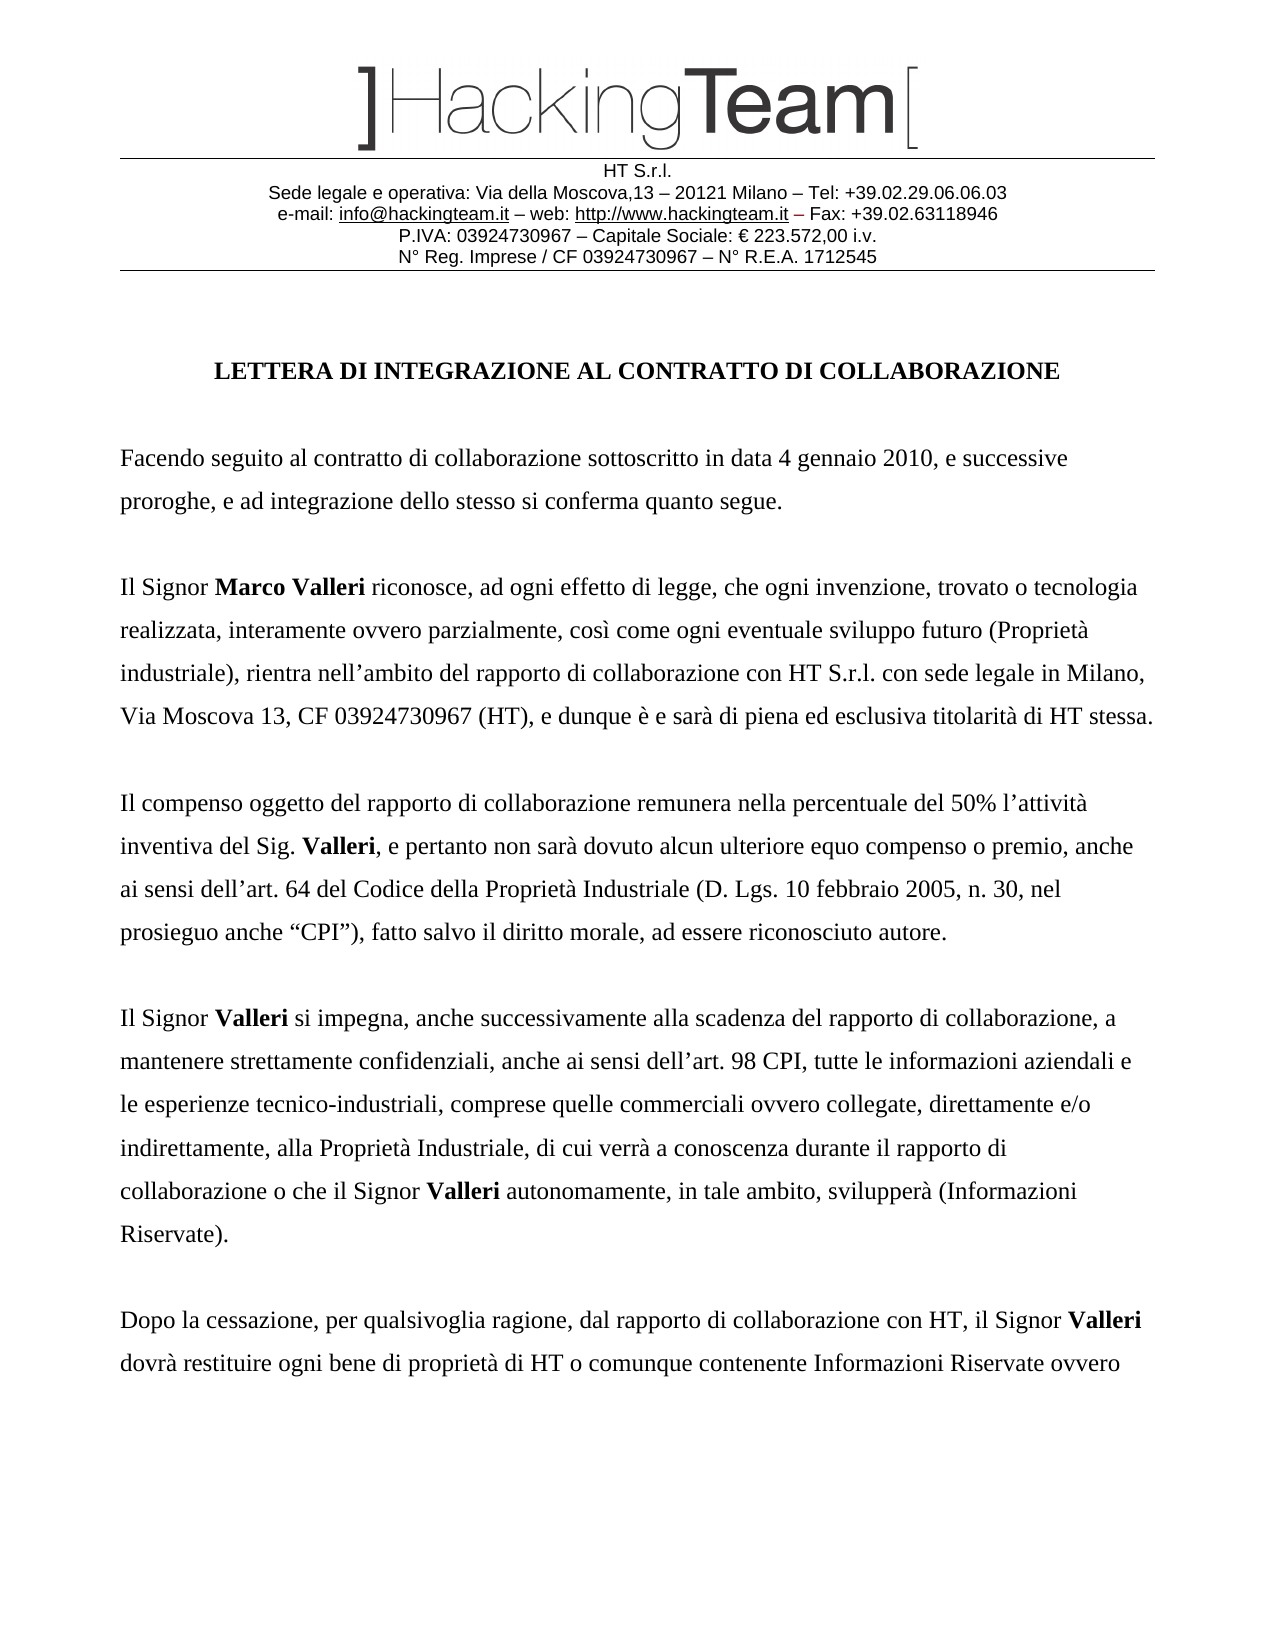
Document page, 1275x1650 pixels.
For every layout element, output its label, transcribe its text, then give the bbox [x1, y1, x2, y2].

text Facendo seguito al contratto di collaborazione sottoscritto in data 4 gennaio 2010, e successive proroghe, e ad integrazione dello stesso si conferma quanto segue. [120, 443, 1155, 514]
text Dopo la cessazione, per qualsivoglia ragione, dal rapporto di collaborazione con HT, il Signor Valleri dovrà restituire ogni bene di proprietà di HT o comunque contenente Informazioni Riservate ovvero [120, 1305, 1155, 1377]
text Il Signor Marco Valleri riconosce, ad ogni effetto di legge, che ogni invenzione, trovato o tecnologia realizzata, interamente ovvero parzialmente, così come ogni eventuale sviluppo futuro (Proprietà industriale), rientra nell’ambito del rapporto di collaborazione con HT S.r.l. con sede legale in Milano, Via Moscova 13, CF 03924730967 (HT), e dunque è e sarà di piena ed esclusiva titolarità di HT stessa. [120, 572, 1155, 730]
text Il compenso oggetto del rapporto di collaborazione remunera nella percentuale del 50% l’attività inventiva del Sig. Valleri, e pertanto non sarà dovuto alcun ulteriore equo compenso o premio, anche ai sensi dell’art. 64 del Codice della Proprietà Industriale (D. Lgs. 10 febbraio 2005, n. 30, nel prosieguo anche “CPI”), fatto salvo il diritto morale, ad essere riconosciuto autore. [120, 788, 1155, 946]
text Il Signor Valleri si impegna, anche successivamente alla scadenza del rapporto di collaborazione, a mantenere strettamente confidenziali, anche ai sensi dell’art. 98 CPI, tutte le informazioni aziendali e le esperienze tecnico-industriali, comprese quelle commerciali ovvero collegate, direttamente e/o indirettamente, alla Proprietà Industriale, di cui verrà a conoscenza durante il rapporto di collaborazione o che il Signor Valleri autonomamente, in tale ambito, svilupperà (Informazioni Riservate). [120, 1003, 1155, 1248]
picture [349, 56, 926, 158]
text LETTERA DI INTEGRAZIONE AL CONTRATTO DI COLLABORAZIONE [120, 356, 1155, 385]
